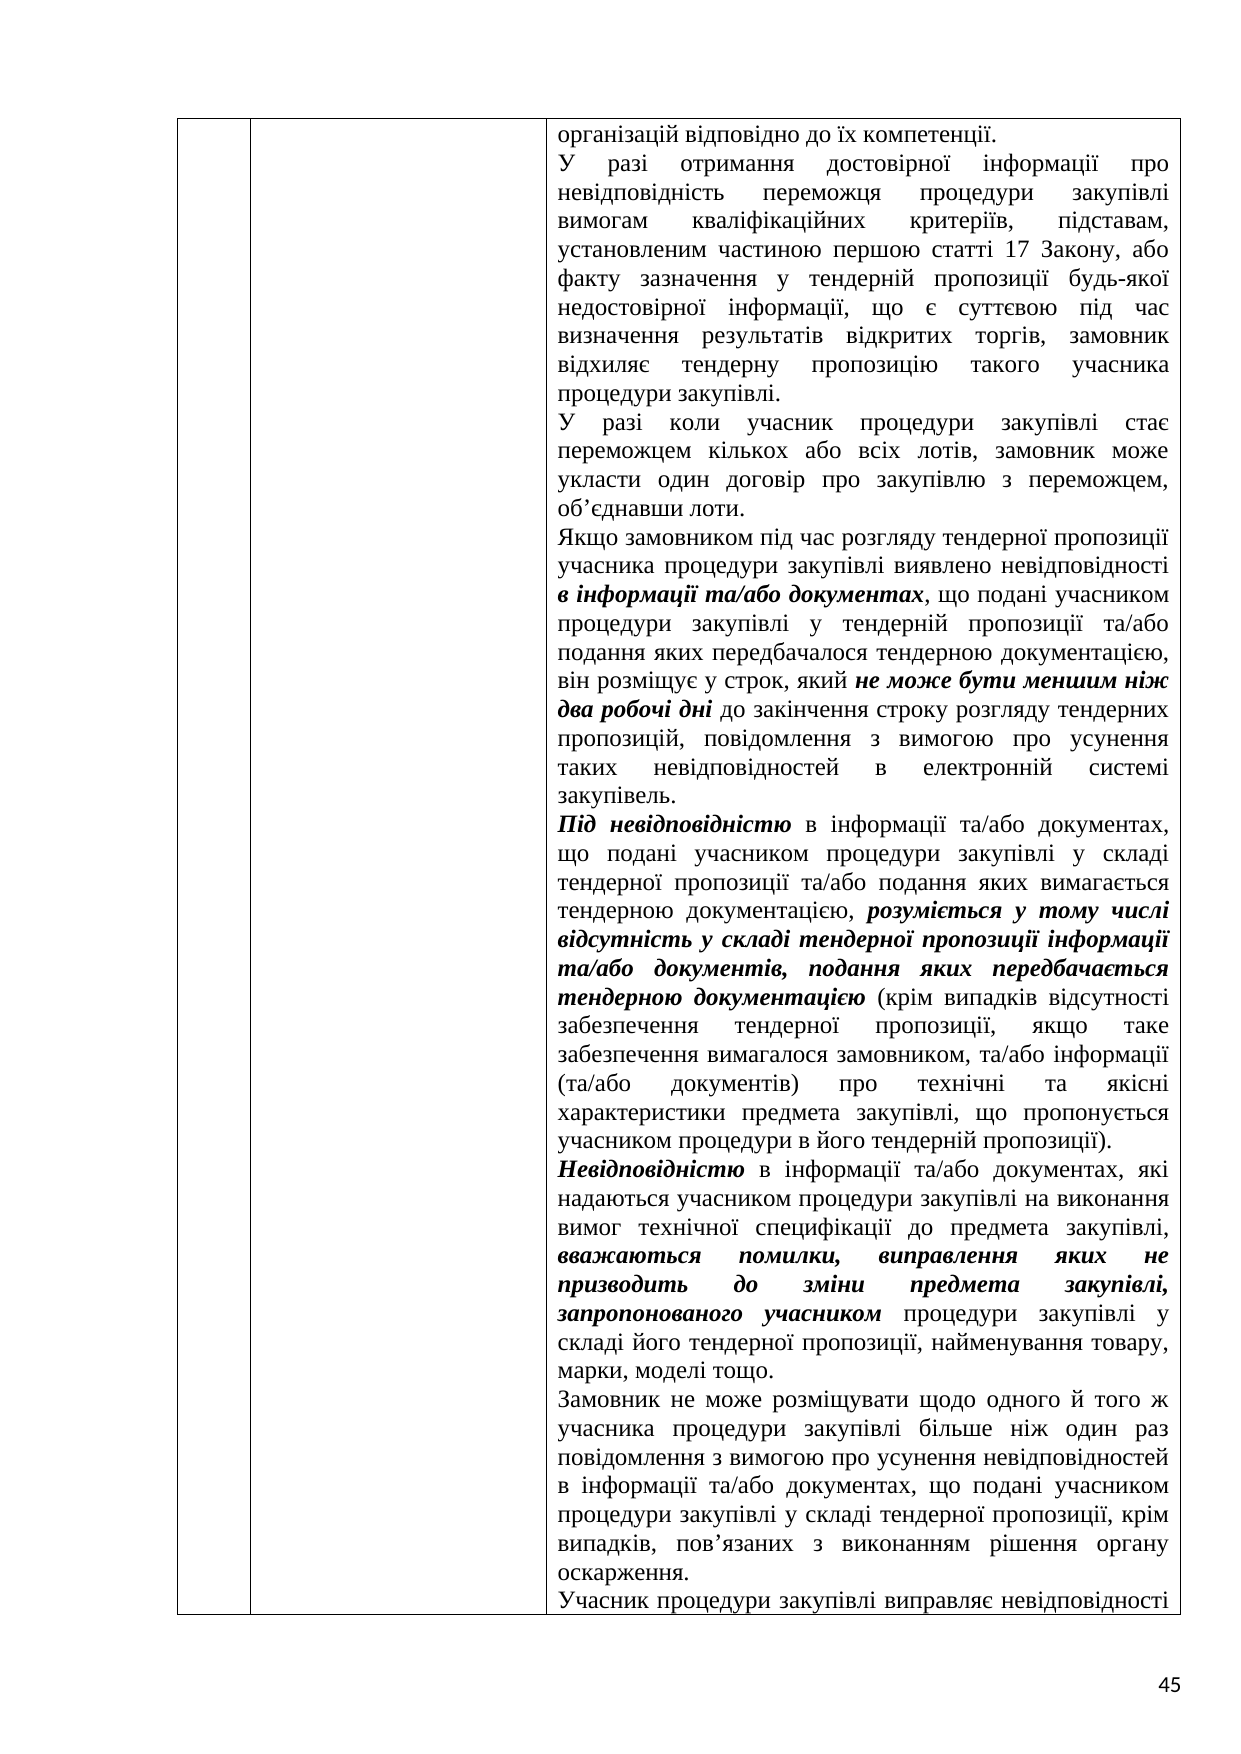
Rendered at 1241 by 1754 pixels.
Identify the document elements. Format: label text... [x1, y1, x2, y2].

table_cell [547, 119, 1180, 1614]
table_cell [251, 119, 546, 1614]
table_cell 1 [178, 119, 250, 1614]
